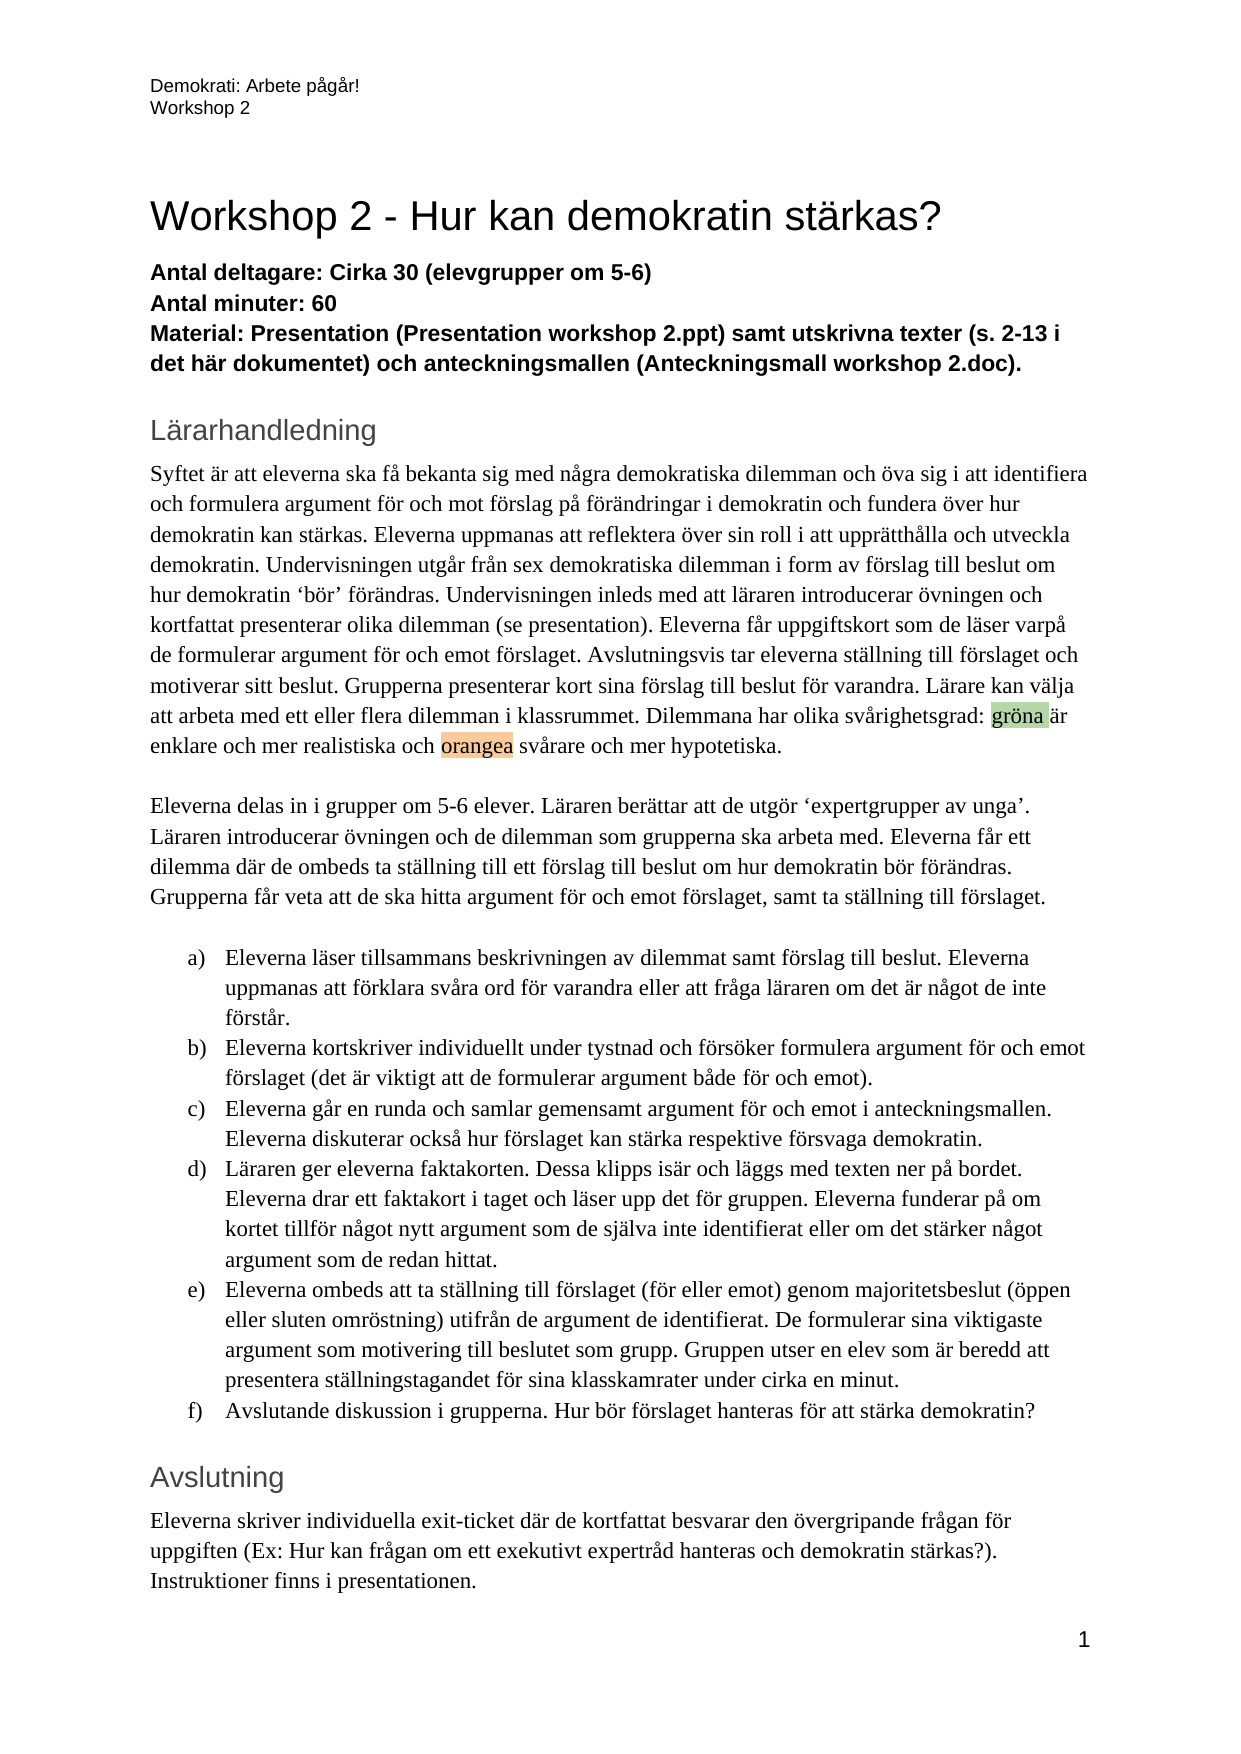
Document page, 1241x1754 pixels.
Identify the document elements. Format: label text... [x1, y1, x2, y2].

text Eleverna delas in i grupper om 5-6 elever. Läraren berättar att de utgör ‘expertgrupper av unga’. Läraren introducerar övningen och de dilemman som grupperna ska arbeta med. Eleverna får ett dilemma där de ombeds ta ställning till ett förslag till beslut om hur demokratin bör förändras. Grupperna får veta att de ska hitta argument för och emot förslaget, samt ta ställning till förslaget. [150, 793, 1090, 909]
list Eleverna läser tillsammans beskrivningen av dilemmat samt förslag till beslut. Eleverna uppmanas att förklara svåra ord för varandra eller att fråga läraren om det är något de inte förstår. [187, 944, 1090, 1030]
text Eleverna skriver individuella exit-ticket där de kortfattat besvarar den övergripande frågan för uppgiften (Ex: Hur kan frågan om ett exekutivt expertråd hanteras och demokratin stärkas?). Instruktioner finns i presentationen. [150, 1507, 1090, 1594]
text Workshop 2 - Hur kan demokratin stärkas? [150, 192, 1090, 239]
list Eleverna ombeds att ta ställning till förslaget (för eller emot) genom majoritetsbeslut (öppen eller sluten omröstning) utifrån de argument de identifierat. De formulerar sina viktigaste argument som motivering till beslutet som grupp. Gruppen utser en elev som är beredd att presentera ställningstagandet för sina klasskamrater under cirka en minut. [187, 1276, 1090, 1393]
text Lärarhandledning [150, 413, 1090, 447]
text Antal minuter: 60 [150, 289, 1090, 316]
text Antal deltagare: Cirka 30 (elevgrupper om 5-6) [150, 259, 1090, 286]
list Eleverna kortskriver individuellt under tystnad och försöker formulera argument för och emot förslaget (det är viktigt att de formulerar argument både för och emot). [187, 1034, 1090, 1091]
list Eleverna går en runda och samlar gemensamt argument för och emot i anteckningsmallen. Eleverna diskuterar också hur förslaget kan stärka respektive försvaga demokratin. [187, 1095, 1090, 1151]
text Avslutning [150, 1460, 1090, 1494]
list Avslutande diskussion i grupperna. Hur bör förslaget hanteras för att stärka demokratin? [187, 1397, 1090, 1423]
text Material: Presentation (Presentation workshop 2.ppt) samt utskrivna texter (s. 2-13 i det här dokumentet) och anteckningsmallen (Anteckningsmall workshop 2.doc). [150, 320, 1090, 376]
list Läraren ger eleverna faktakorten. Dessa klipps isär och läggs med texten ner på bordet. Eleverna drar ett faktakort i taget och läser upp det för gruppen. Eleverna funderar på om kortet tillför något nytt argument som de själva inte identifierat eller om det stärker något argument som de redan hittat. [187, 1155, 1090, 1272]
text Syftet är att eleverna ska få bekanta sig med några demokratiska dilemman och öva sig i att identifiera och formulera argument för och mot förslag på förändringar i demokratin och fundera över hur demokratin kan stärkas. Eleverna uppmanas att reflektera över sin roll i att upprätthålla och utveckla demokratin. Undervisningen utgår från sex demokratiska dilemman i form av förslag till beslut om hur demokratin ‘bör’ förändras. Undervisningen inleds med att läraren introducerar övningen och kortfattat presenterar olika dilemman (se presentation). Eleverna får uppgiftskort som de läser varpå de formulerar argument för och emot förslaget. Avslutningsvis tar eleverna ställning till förslaget och motiverar sitt beslut. Grupperna presenterar kort sina förslag till beslut för varandra. Lärare kan välja att arbeta med ett eller flera dilemman i klassrummet. Dilemmana har olika svårighetsgrad: gröna är enklare och mer realistiska och orangea svårare och mer hypotetiska. [150, 460, 1090, 758]
